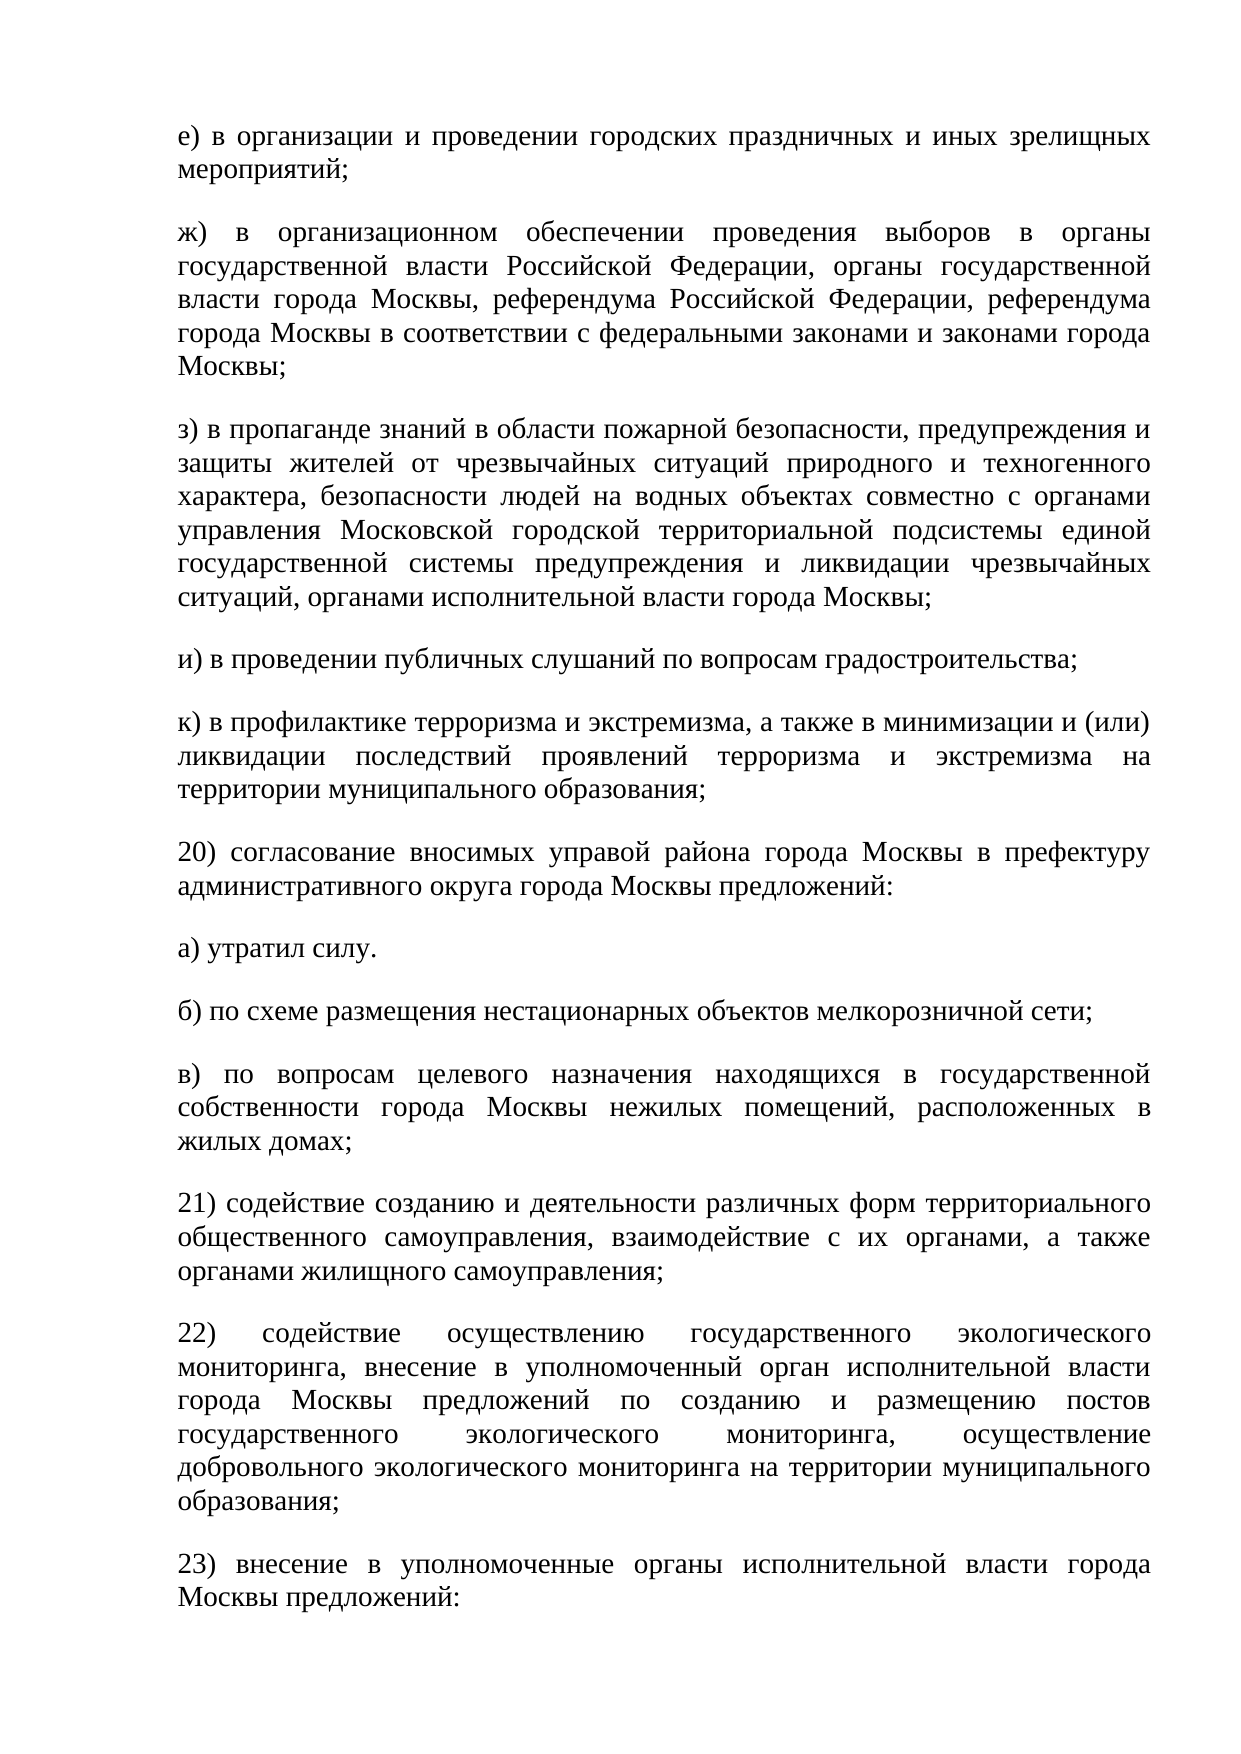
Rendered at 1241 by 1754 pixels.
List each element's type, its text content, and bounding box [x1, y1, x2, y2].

text ж) в организационном обеспечении проведения выборов в органы государственной власти Российской Федерации, органы государственной власти города Москвы, референдума Российской Федерации, референдума города Москвы в соответствии с федеральными законами и законами города Москвы; [177, 214, 1152, 382]
text к) в профилактике терроризма и экстремизма, а также в минимизации и (или) ликвидации последствий проявлений терроризма и экстремизма на территории муниципального образования; [177, 704, 1152, 805]
text а) утратил силу. [177, 930, 1152, 964]
text 22) содействие осуществлению государственного экологического мониторинга, внесение в уполномоченный орган исполнительной власти города Москвы предложений по созданию и размещению постов государственного экологического мониторинга, осуществление добровольного экологического мониторинга на территории муниципального образования; [177, 1315, 1152, 1517]
text е) в организации и проведении городских праздничных и иных зрелищных мероприятий; [177, 118, 1152, 185]
text и) в проведении публичных слушаний по вопросам градостроительства; [177, 642, 1152, 675]
text 20) согласование вносимых управой района города Москвы в префектуру административного округа города Москвы предложений: [177, 834, 1152, 901]
text в) по вопросам целевого назначения находящихся в государственной собственности города Москвы нежилых помещений, расположенных в жилых домах; [177, 1056, 1152, 1156]
text б) по схеме размещения нестационарных объектов мелкорозничной сети; [177, 993, 1152, 1027]
text 23) внесение в уполномоченные органы исполнительной власти города Москвы предложений: [177, 1546, 1152, 1613]
text 21) содействие созданию и деятельности различных форм территориального общественного самоуправления, взаимодействие с их органами, а также органами жилищного самоуправления; [177, 1186, 1152, 1286]
text з) в пропаганде знаний в области пожарной безопасности, предупреждения и защиты жителей от чрезвычайных ситуаций природного и техногенного характера, безопасности людей на водных объектах совместно с органами управления Московской городской территориальной подсистемы единой государственной системы предупреждения и ликвидации чрезвычайных ситуаций, органами исполнительной власти города Москвы; [177, 411, 1152, 612]
